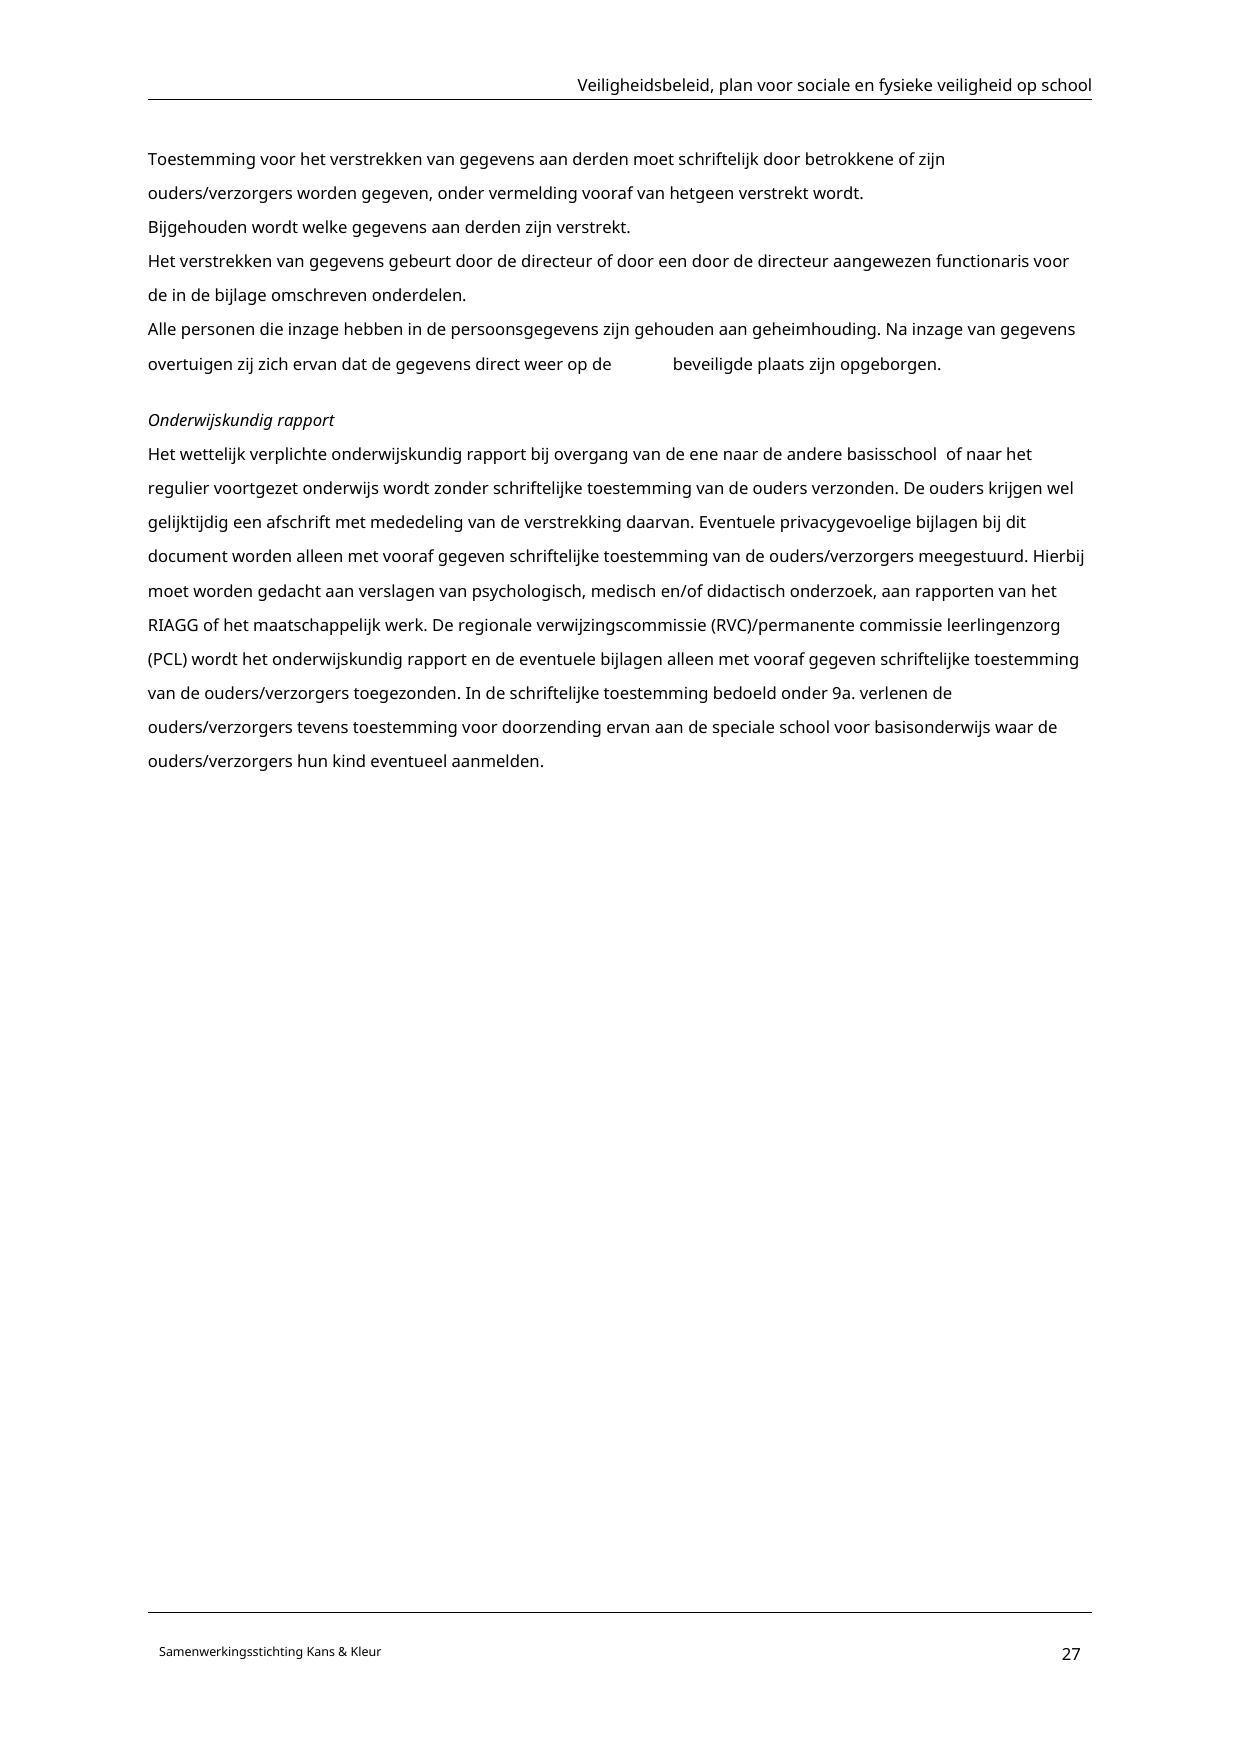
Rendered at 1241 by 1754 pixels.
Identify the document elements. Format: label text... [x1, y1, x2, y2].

text Bijgehouden wordt welke gegevens aan derden zijn verstrekt. [148, 216, 1092, 238]
text Het wettelijk verplichte onderwijskundig rapport bij overgang van de ene naar de andere basisschool of naar het regulier voortgezet onderwijs wordt zonder schriftelijke toestemming van de ouders verzonden. De ouders krijgen wel gelijktijdig een afschrift met mededeling van de verstrekking daarvan. Eventuele privacygevoelige bijlagen bij dit document worden alleen met vooraf gegeven schriftelijke toestemming van de ouders/verzorgers meegestuurd. Hierbij moet worden gedacht aan verslagen van psychologisch, medisch en/of didactisch onderzoek, aan rapporten van het RIAGG of het maatschappelijk werk. De regionale verwijzingscommissie (RVC)/permanente commissie leerlingenzorg (PCL) wordt het onderwijskundig rapport en de eventuele bijlagen alleen met vooraf gegeven schriftelijke toestemming van de ouders/verzorgers toegezonden. In de schriftelijke toestemming bedoeld onder 9a. verlenen de ouders/verzorgers tevens toestemming voor doorzending ervan aan de speciale school voor basisonderwijs waar de ouders/verzorgers hun kind eventueel aanmelden. [148, 443, 1092, 772]
text Toestemming voor het verstrekken van gegevens aan derden moet schriftelijk door betrokkene of zijn ouders/verzorgers worden gegeven, onder vermelding vooraf van hetgeen verstrekt wordt. [148, 148, 1092, 204]
text Alle personen die inzage hebben in de persoonsgegevens zijn gehouden aan geheimhouding. Na inzage van gegevens overtuigen zij zich ervan dat de gegevens direct weer op de beveiligde plaats zijn opgeborgen. [148, 318, 1092, 375]
text Onderwijskundig rapport [148, 409, 1092, 432]
text Het verstrekken van gegevens gebeurt door de directeur of door een door de directeur aangewezen functionaris voor de in de bijlage omschreven onderdelen. [148, 250, 1092, 307]
